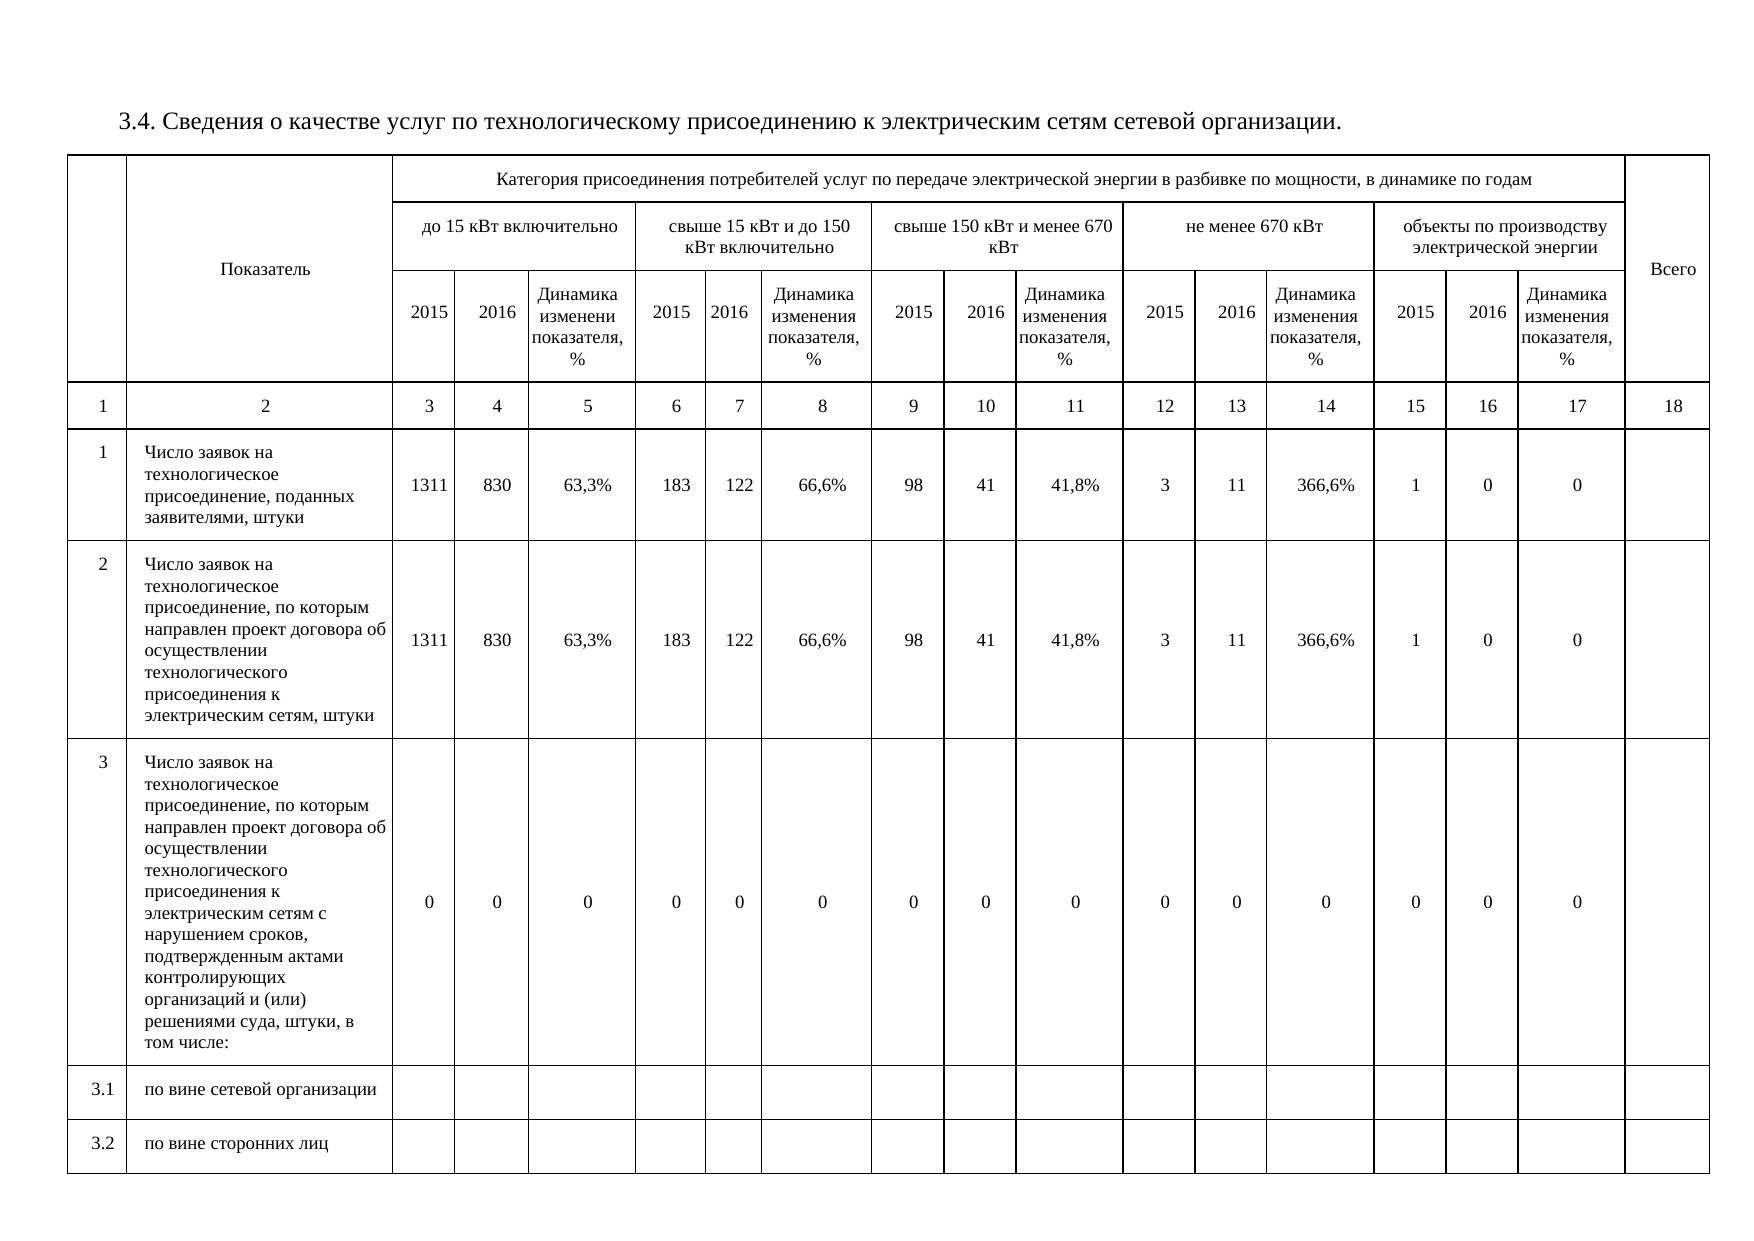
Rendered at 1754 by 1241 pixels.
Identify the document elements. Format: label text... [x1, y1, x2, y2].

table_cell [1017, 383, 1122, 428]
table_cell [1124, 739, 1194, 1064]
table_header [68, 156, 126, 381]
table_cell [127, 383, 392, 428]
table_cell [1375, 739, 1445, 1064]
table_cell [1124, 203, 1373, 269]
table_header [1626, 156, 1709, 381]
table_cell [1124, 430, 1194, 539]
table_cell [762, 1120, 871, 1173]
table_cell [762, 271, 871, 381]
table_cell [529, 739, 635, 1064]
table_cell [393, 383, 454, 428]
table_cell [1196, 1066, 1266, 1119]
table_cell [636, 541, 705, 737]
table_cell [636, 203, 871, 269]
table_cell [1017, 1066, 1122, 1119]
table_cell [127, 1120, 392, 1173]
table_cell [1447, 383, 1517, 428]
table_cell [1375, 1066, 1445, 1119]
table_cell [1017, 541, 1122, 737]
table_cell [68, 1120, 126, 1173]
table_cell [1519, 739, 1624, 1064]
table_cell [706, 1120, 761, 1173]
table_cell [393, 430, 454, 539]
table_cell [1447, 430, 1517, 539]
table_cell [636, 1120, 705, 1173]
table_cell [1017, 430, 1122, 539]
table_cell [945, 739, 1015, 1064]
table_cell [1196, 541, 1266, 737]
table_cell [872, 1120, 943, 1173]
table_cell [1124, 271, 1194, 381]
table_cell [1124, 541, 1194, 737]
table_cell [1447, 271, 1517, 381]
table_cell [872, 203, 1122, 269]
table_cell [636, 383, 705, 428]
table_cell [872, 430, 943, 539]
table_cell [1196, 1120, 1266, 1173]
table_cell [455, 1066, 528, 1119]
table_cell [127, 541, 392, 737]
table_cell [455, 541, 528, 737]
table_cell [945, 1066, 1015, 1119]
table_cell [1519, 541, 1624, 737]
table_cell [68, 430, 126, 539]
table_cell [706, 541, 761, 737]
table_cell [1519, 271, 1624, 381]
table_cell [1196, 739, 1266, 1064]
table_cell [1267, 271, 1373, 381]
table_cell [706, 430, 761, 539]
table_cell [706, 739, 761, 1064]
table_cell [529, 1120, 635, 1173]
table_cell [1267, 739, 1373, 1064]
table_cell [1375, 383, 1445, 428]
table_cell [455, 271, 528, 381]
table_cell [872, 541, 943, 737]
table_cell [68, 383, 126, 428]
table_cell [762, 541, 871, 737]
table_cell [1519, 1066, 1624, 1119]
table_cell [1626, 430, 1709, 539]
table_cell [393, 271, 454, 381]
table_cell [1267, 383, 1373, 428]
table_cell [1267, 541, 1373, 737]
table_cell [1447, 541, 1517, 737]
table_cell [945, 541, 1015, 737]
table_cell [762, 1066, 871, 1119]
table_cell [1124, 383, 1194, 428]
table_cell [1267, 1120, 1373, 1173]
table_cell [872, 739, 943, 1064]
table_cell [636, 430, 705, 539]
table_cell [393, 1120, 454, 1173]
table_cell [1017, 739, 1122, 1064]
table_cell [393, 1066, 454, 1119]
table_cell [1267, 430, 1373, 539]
text 3.4. Сведения о качестве услуг по технологическому присоединению к электрическим сетям сетевой организации. [59, 106, 1695, 135]
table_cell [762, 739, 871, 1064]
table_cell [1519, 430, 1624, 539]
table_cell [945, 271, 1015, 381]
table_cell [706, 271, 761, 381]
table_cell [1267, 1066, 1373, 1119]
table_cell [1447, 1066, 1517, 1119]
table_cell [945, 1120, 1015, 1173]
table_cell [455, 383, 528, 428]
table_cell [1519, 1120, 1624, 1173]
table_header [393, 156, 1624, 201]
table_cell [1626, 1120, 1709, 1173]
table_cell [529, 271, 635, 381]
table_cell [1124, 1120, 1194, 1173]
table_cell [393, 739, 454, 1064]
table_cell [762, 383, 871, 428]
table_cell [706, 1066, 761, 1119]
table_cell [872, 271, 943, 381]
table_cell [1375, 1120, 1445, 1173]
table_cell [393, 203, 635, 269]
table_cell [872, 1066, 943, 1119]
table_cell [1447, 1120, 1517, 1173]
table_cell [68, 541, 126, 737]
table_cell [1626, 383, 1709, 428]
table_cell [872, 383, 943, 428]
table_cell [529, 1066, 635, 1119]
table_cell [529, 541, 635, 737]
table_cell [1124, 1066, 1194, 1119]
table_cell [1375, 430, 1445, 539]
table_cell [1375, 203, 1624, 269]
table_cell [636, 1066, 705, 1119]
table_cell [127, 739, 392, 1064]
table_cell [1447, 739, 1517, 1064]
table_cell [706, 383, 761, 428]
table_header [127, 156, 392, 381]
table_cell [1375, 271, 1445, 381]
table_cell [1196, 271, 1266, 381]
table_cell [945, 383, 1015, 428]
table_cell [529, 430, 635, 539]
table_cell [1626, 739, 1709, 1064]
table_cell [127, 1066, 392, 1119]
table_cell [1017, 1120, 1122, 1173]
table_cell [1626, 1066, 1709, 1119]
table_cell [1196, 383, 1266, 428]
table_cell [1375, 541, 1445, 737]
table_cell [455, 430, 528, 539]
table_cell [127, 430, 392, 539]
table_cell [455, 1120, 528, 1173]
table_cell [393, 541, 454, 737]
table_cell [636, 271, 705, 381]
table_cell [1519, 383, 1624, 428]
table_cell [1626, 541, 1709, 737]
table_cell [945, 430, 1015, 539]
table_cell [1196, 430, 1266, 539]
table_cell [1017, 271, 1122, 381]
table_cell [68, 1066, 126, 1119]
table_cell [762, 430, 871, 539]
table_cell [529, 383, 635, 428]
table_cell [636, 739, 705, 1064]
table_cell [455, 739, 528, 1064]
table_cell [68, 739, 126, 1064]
